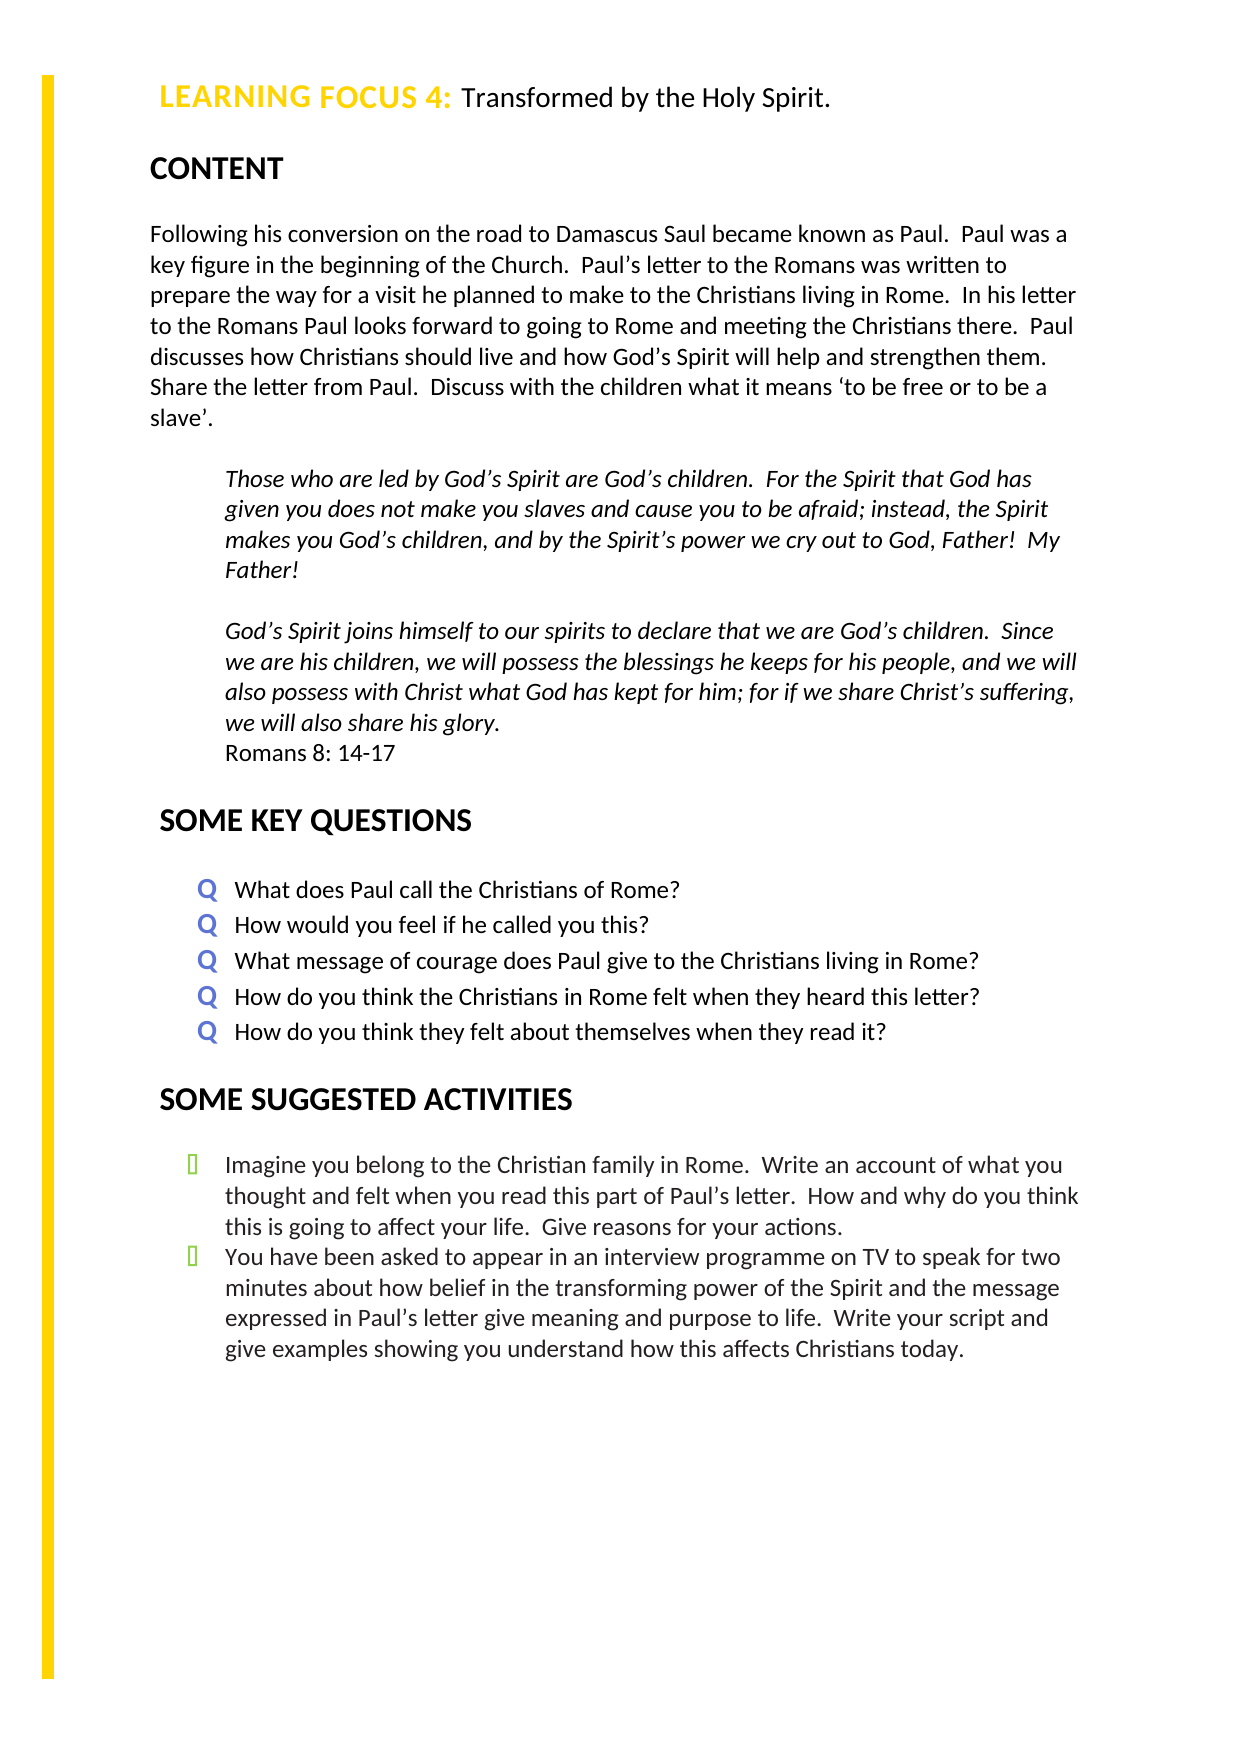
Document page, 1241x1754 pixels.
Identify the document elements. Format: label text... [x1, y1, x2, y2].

list You have been asked to appear in an interview programme on TV to speak for two minutes about how belief in the transforming power of the Spirit and the message expressed in Paul’s letter give meaning and purpose to life. Write your script and give examples showing you understand how this affects Christians today. [187, 1241, 1090, 1363]
text SOME SUGGESTED ACTIVITIES [159, 1078, 1090, 1119]
list What message of courage does Paul give to the Christians living in Rome? [197, 941, 1090, 977]
list How do you think the Christians in Rome felt when they heard this letter? [197, 977, 1090, 1012]
text Romans 8: 14-17 [225, 737, 1090, 768]
list How do you think they felt about themselves when they read it? [197, 1012, 1090, 1048]
text Those who are led by God’s Spirit are God’s children. For the Spirit that God has given you does not make you slaves and cause you to be afraid; instead, the Spirit makes you God’s children, and by the Spirit’s power we cry out to God, Father! My Father! [225, 463, 1090, 585]
text Following his conversion on the road to Damascus Saul became known as Paul. Paul was a key figure in the beginning of the Church. Paul’s letter to the Romans was written to prepare the way for a visit he planned to make to the Christians living in Rome. In his letter to the Romans Paul looks forward to going to Rome and meeting the Christians there. Paul discusses how Christians should live and how God’s Spirit will help and strengthen them. [150, 219, 1090, 371]
list Imagine you belong to the Christian family in Rome. Write an account of what you thought and felt when you read this part of Paul’s letter. How and why do you think this is going to affect your life. Give reasons for your actions. [187, 1150, 1090, 1241]
text LEARNING FOCUS 4: Transformed by the Holy Spirit. [159, 75, 1090, 117]
text SOME KEY QUESTIONS [159, 798, 1090, 839]
text CONTENT [150, 147, 1090, 188]
text God’s Spirit joins himself to our spirits to declare that we are God’s children. Since we are his children, we will possess the blessings he keeps for his people, and we will also possess with Christ what God has kept for him; for if we share Christ’s suffering, we will also share his glory. [225, 615, 1090, 737]
text Share the letter from Paul. Discuss with the children what it means ‘to be free or to be a slave’. [150, 371, 1090, 432]
list What does Paul call the Christians of Rome? [197, 870, 1090, 905]
list How would you feel if he called you this? [197, 905, 1090, 941]
